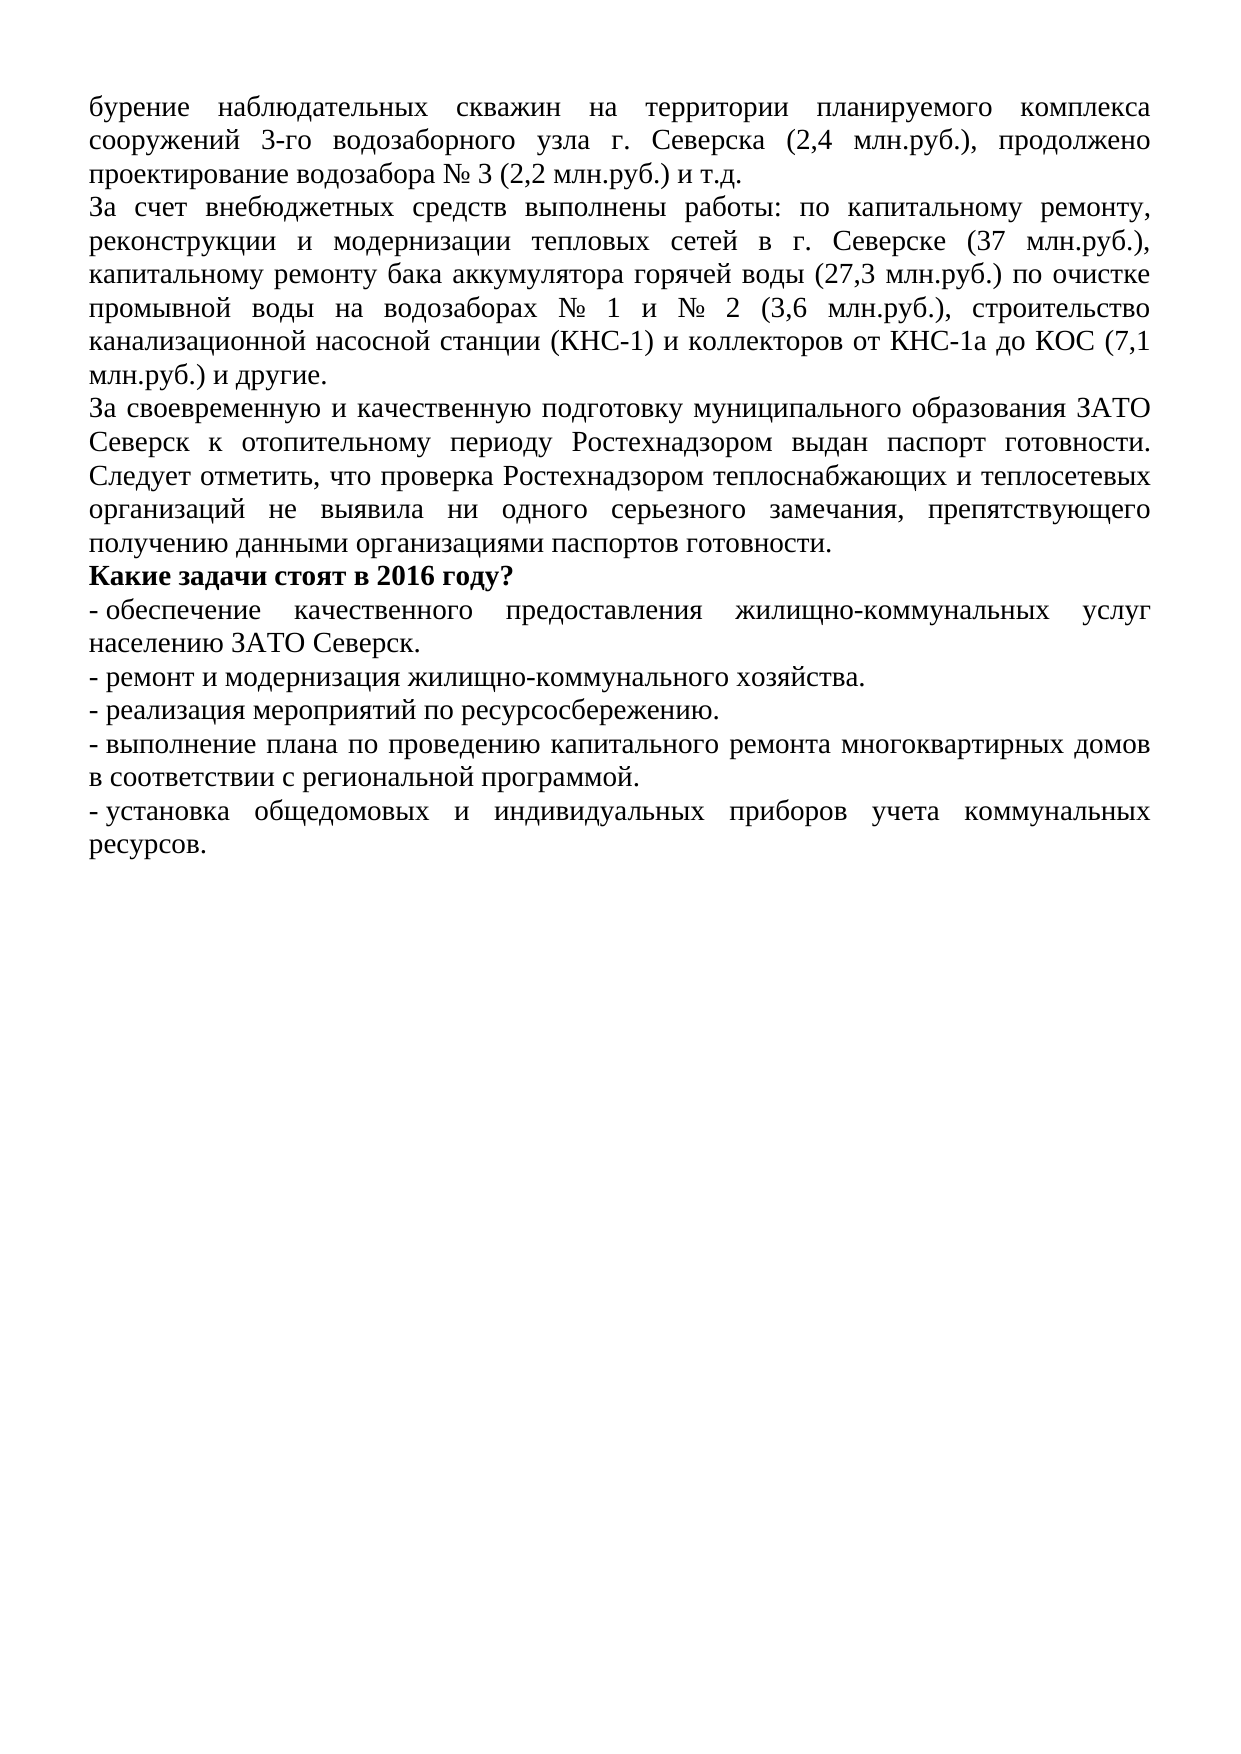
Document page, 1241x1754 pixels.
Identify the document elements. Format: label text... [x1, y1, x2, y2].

text - установка общедомовых и индивидуальных приборов учета коммунальных ресурсов. [89, 793, 1152, 860]
text - реализация мероприятий по ресурсосбережению. [89, 692, 1152, 726]
text - выполнение плана по проведению капитального ремонта многоквартирных домов в соответствии с региональной программой. [89, 726, 1152, 793]
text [89, 89, 1152, 189]
text - ремонт и модернизация жилищно-коммунального хозяйства. [89, 659, 1152, 692]
text - обеспечение качественного предоставления жилищно-коммунальных услуг населению ЗАТО Северск. [89, 592, 1152, 659]
text Какие задачи стоят в 2016 году? [89, 558, 1152, 592]
text За счет внебюджетных средств выполнены работы: по капитальному ремонту, реконструкции и модернизации тепловых сетей в г. Северске (37 млн.руб.), капитальному ремонту бака аккумулятора горячей воды (27,3 млн.руб.) по очистке промывной воды на водозаборах № 1 и № 2 (3,6 млн.руб.), строительство канализационной насосной станции (КНС-1) и коллекторов от КНС-1а до КОС (7,1 млн.руб.) и другие. [89, 189, 1152, 391]
text За своевременную и качественную подготовку муниципального образования ЗАТО Северск к отопительному периоду Ростехнадзором выдан паспорт готовности. Следует отметить, что проверка Ростехнадзором теплоснабжающих и теплосетевых организаций не выявила ни одного серьезного замечания, препятствующего получению данными организациями паспортов готовности. [89, 391, 1152, 558]
